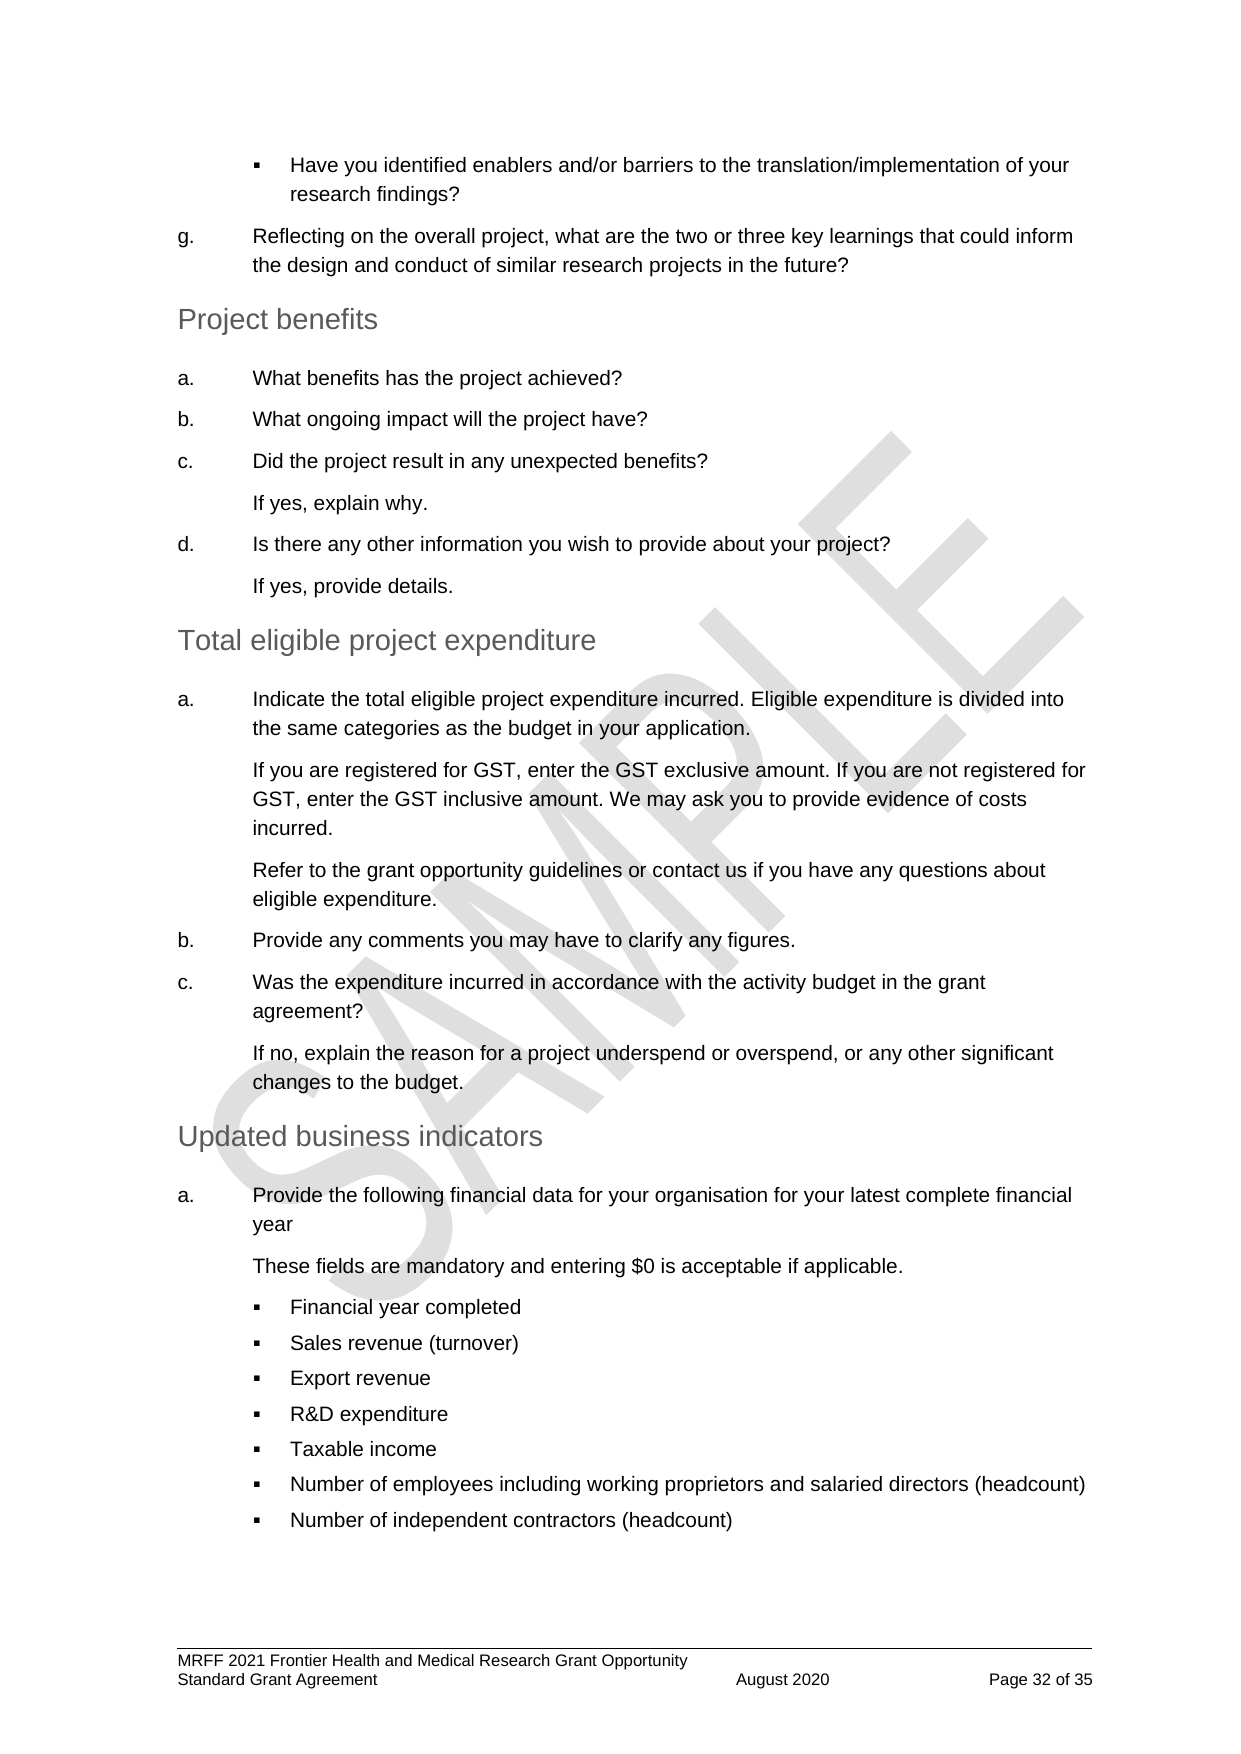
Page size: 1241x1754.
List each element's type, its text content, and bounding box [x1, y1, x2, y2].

list Financial year completed [252, 1290, 1092, 1319]
list Was the expenditure incurred in accordance with the activity budget in the grant agreement? [177, 965, 1092, 1023]
text If you are registered for GST, enter the GST exclusive amount. If you are not registered for GST, enter the GST inclusive amount. We may ask you to provide evidence of costs incurred. [252, 752, 1092, 840]
subtitle Updated business indicators [177, 1119, 1092, 1152]
text Refer to the grant opportunity guidelines or contact us if you have any questions about eligible expenditure. [252, 852, 1092, 911]
text These fields are mandatory and entering $0 is acceptable if applicable. [252, 1248, 1092, 1277]
list Have you identified enablers and/or barriers to the translation/implementation of your research findings? [252, 148, 1092, 206]
text If no, explain the reason for a project underspend or overspend, or any other significant changes to the budget. [252, 1036, 1092, 1094]
list Sales revenue (turnover) [252, 1325, 1092, 1354]
subtitle Total eligible project expenditure [177, 623, 1092, 656]
list Did the project result in any unexpected benefits? [177, 444, 1092, 473]
list Export revenue [252, 1361, 1092, 1390]
subtitle Project benefits [177, 302, 1092, 335]
list Reflecting on the overall project, what are the two or three key learnings that could inform the design and conduct of similar research projects in the future? [177, 218, 1092, 277]
text If yes, explain why. [252, 485, 1092, 514]
text If yes, provide details. [252, 569, 1092, 598]
list What ongoing impact will the project have? [177, 402, 1092, 431]
list Taxable income [252, 1432, 1092, 1461]
list Number of independent contractors (headcount) [252, 1502, 1092, 1532]
list Indicate the total eligible project expenditure incurred. Eligible expenditure is divided into the same categories as the budget in your application. [177, 681, 1092, 740]
list Number of employees including working proprietors and salaried directors (headcount) [252, 1467, 1092, 1496]
list Provide any comments you may have to clarify any figures. [177, 923, 1092, 952]
list What benefits has the project achieved? [177, 360, 1092, 389]
list Provide the following financial data for your organisation for your latest complete financial year [177, 1177, 1092, 1236]
list R&D expenditure [252, 1396, 1092, 1425]
list Is there any other information you wish to provide about your project? [177, 527, 1092, 556]
